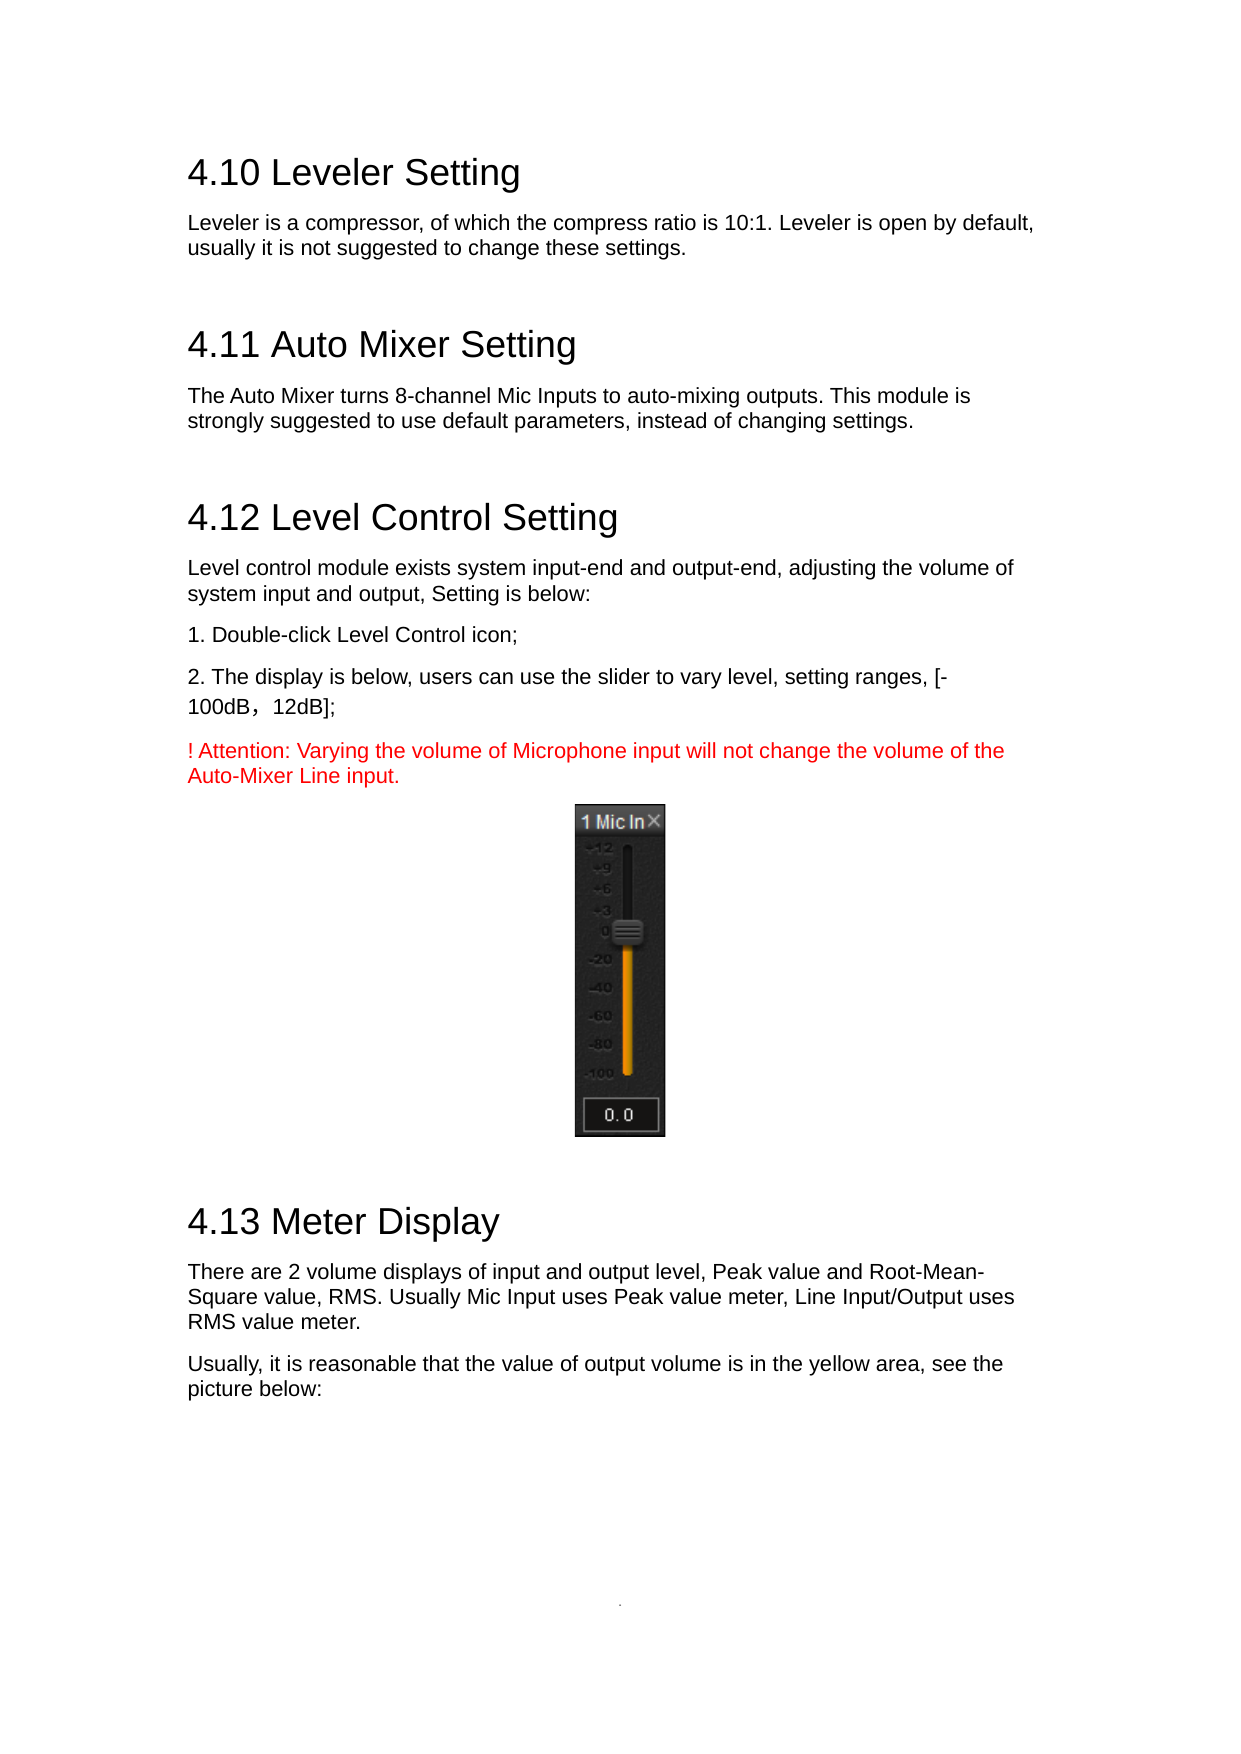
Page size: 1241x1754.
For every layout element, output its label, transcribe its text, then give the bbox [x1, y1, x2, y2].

text Usually, it is reasonable that the value of output volume is in the yellow area, see the picture below: [187, 1351, 1053, 1402]
text Leveler is a compressor, of which the compress ratio is 10:1. Leveler is open by default, usually it is not suggested to change these settings. [187, 210, 1053, 260]
subtitle Auto Mixer Setting [187, 323, 1053, 366]
text Level control module exists system input-end and output-end, adjusting the volume of system input and output, Setting is below: [187, 555, 1053, 606]
picture [574, 804, 666, 1137]
text 2. The display is below, users can use the slider to vary level, setting ranges, [-100dB，12dB]; [187, 664, 1053, 721]
text The Auto Mixer turns 8-channel Mic Inputs to auto-mixing outputs. This module is strongly suggested to use default parameters, instead of changing settings. [187, 382, 1053, 433]
text 1. Double-click Level Control icon; [187, 622, 1053, 647]
subtitle Meter Display [187, 1199, 1053, 1242]
text There are 2 volume displays of input and output level, Peak value and Root-Mean-Square value, RMS. Usually Mic Input uses Peak value meter, Line Input/Output uses RMS value meter. [187, 1259, 1053, 1334]
subtitle Leveler Setting [187, 150, 1053, 193]
text ! Attention: Varying the volume of Microphone input will not change the volume of the Auto-Mixer Line input. [187, 738, 1053, 788]
subtitle Level Control Setting [187, 495, 1053, 538]
